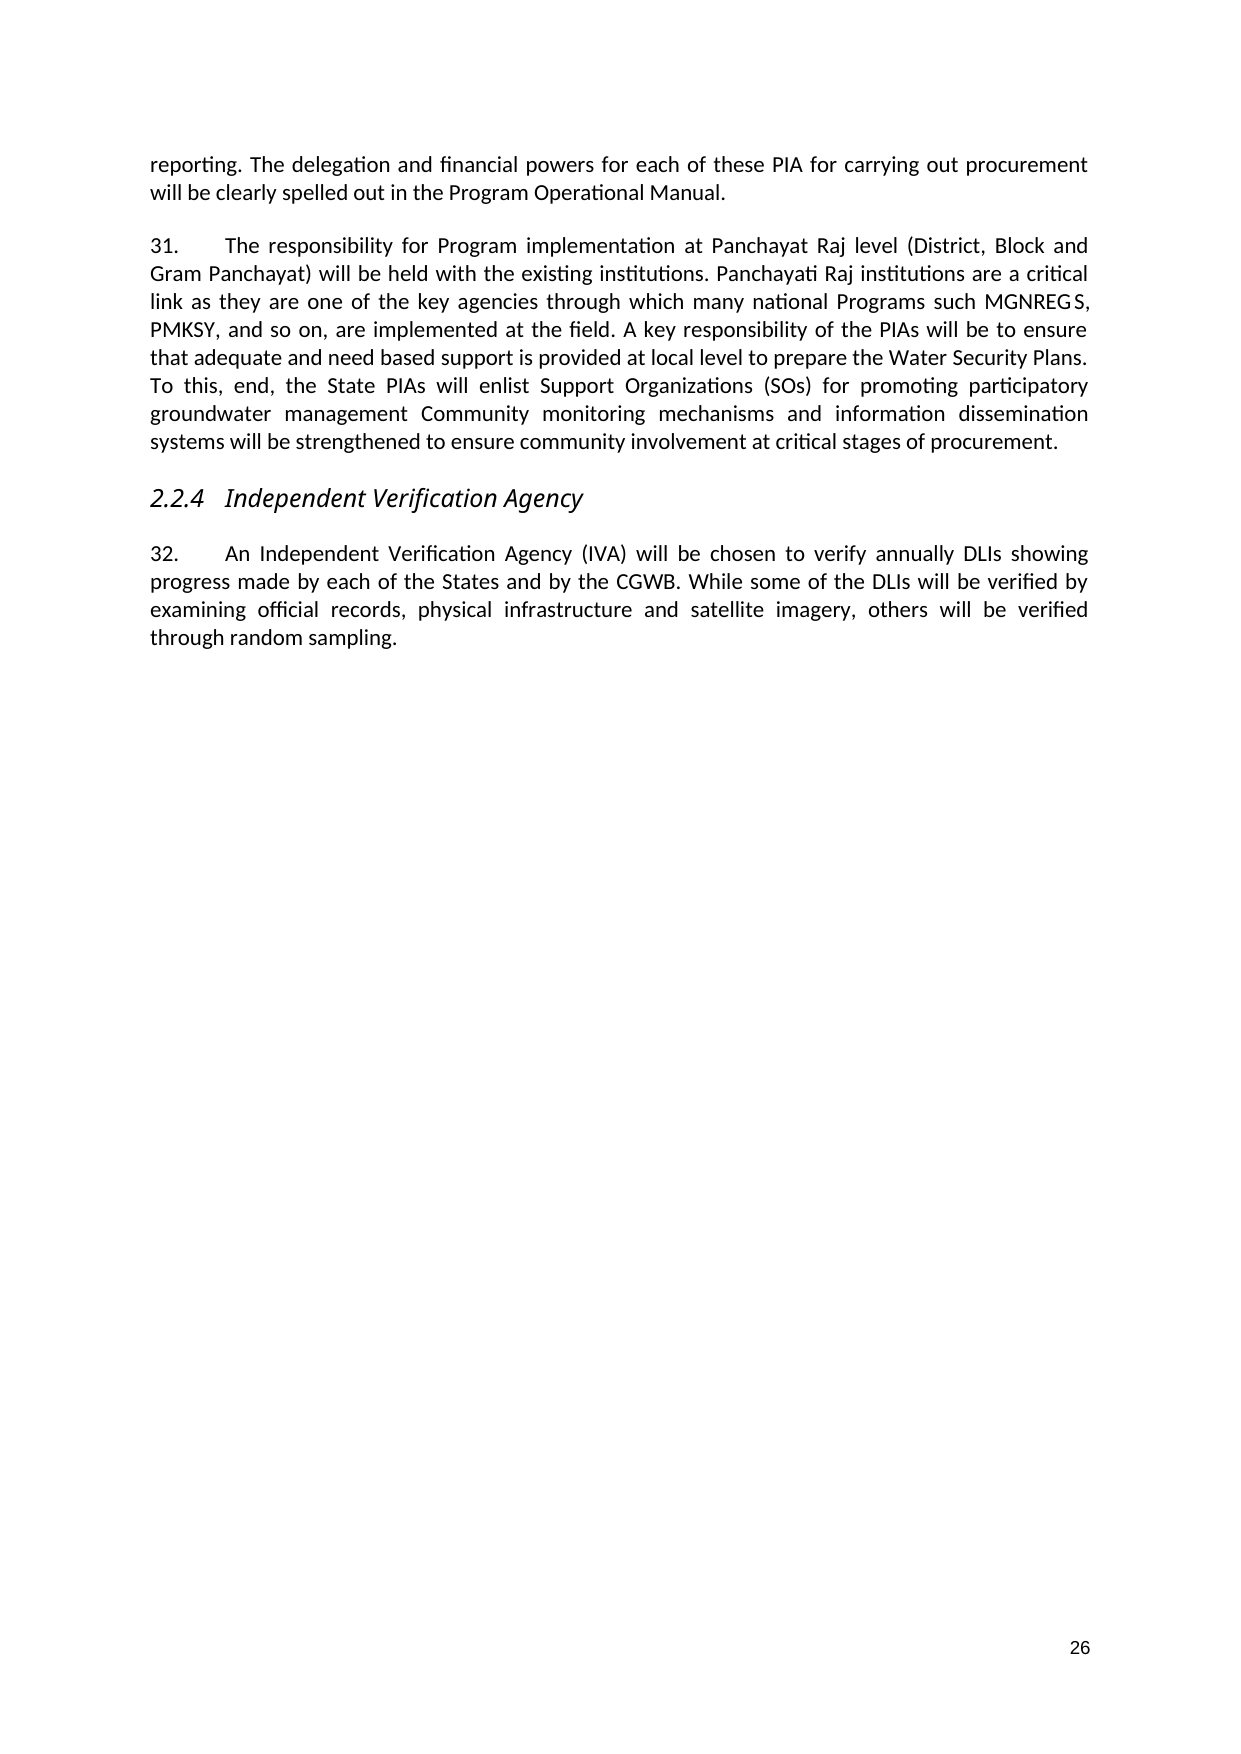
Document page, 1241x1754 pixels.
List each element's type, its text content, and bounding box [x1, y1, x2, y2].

list An Independent Verification Agency (IVA) will be chosen to verify annually DLIs showing progress made by each of the States and by the CGWB. While some of the DLIs will be verified by examining official records, physical infrastructure and satellite imagery, others will be verified through random sampling. [150, 539, 1090, 651]
list The responsibility for Program implementation at Panchayat Raj level (District, Block and Gram Panchayat) will be held with the existing institutions. Panchayati Raj institutions are a critical link as they are one of the key agencies through which many national Programs such MGNREGS, PMKSY, and so on, are implemented at the field. A key responsibility of the PIAs will be to ensure that adequate and need based support is provided at local level to prepare the Water Security Plans. To this, end, the State PIAs will enlist Support Organizations (SOs) for promoting participatory groundwater management Community monitoring mechanisms and information dissemination systems will be strengthened to ensure community involvement at critical stages of procurement. [150, 231, 1090, 455]
subtitle Independent Verification Agency [150, 480, 1090, 514]
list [150, 150, 1090, 206]
